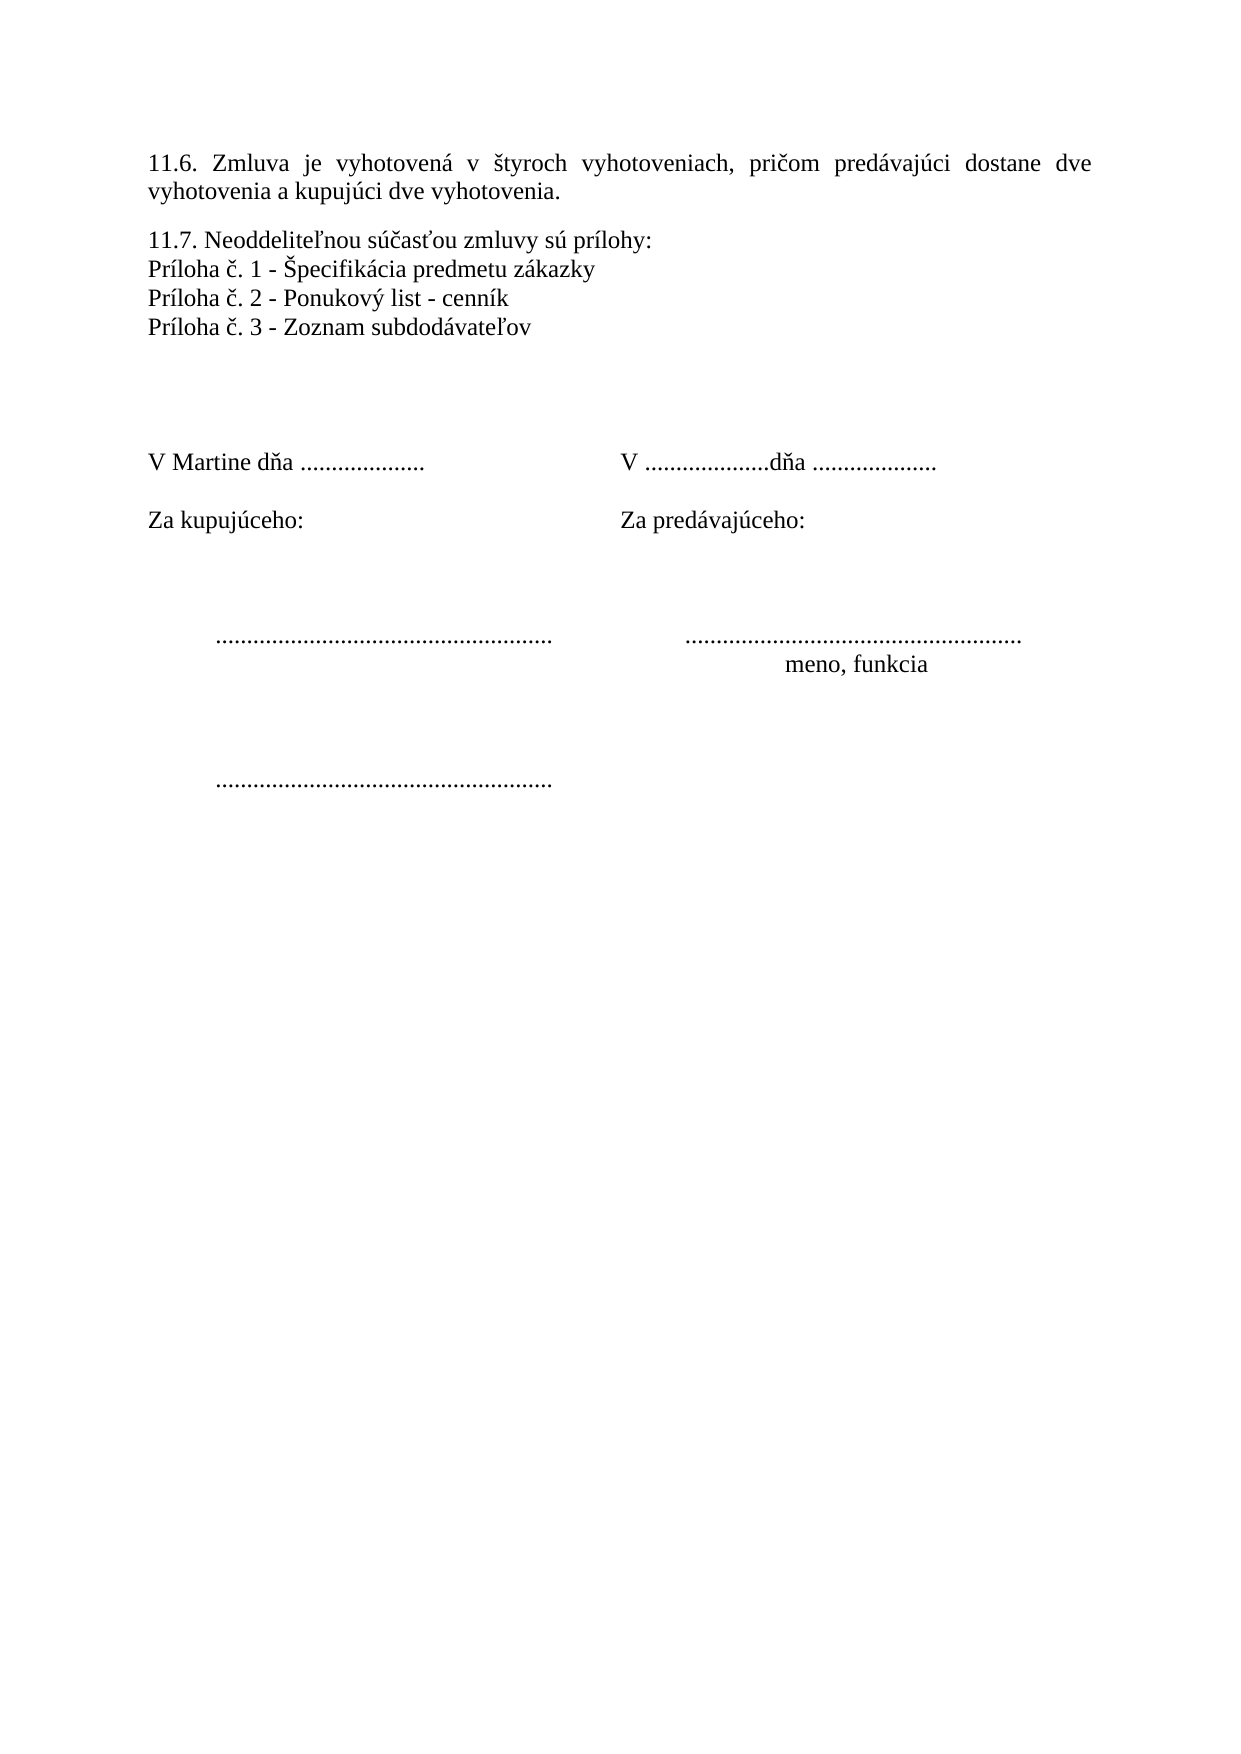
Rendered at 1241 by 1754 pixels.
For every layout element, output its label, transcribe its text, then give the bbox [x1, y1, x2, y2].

text Príloha č. 2 - Ponukový list - cenník [148, 283, 1093, 312]
text 11.7. Neoddeliteľnou súčasťou zmluvy sú prílohy: [148, 226, 1093, 254]
text ...................................................... ...................................................... [148, 620, 1093, 649]
text Príloha č. 1 - Špecifikácia predmetu zákazky [148, 254, 1093, 283]
text Za kupujúceho: Za predávajúceho: [148, 505, 1093, 534]
text V Martine dňa .................... V ....................dňa .................... [148, 447, 1093, 476]
text ...................................................... [148, 764, 1093, 792]
text Príloha č. 3 - Zoznam subdodávateľov [148, 312, 1093, 341]
text 11.6. Zmluva je vyhotovená v štyroch vyhotoveniach, pričom predávajúci dostane dve vyhotovenia a kupujúci dve vyhotovenia. [148, 148, 1093, 205]
text meno, funkcia [148, 649, 1093, 677]
